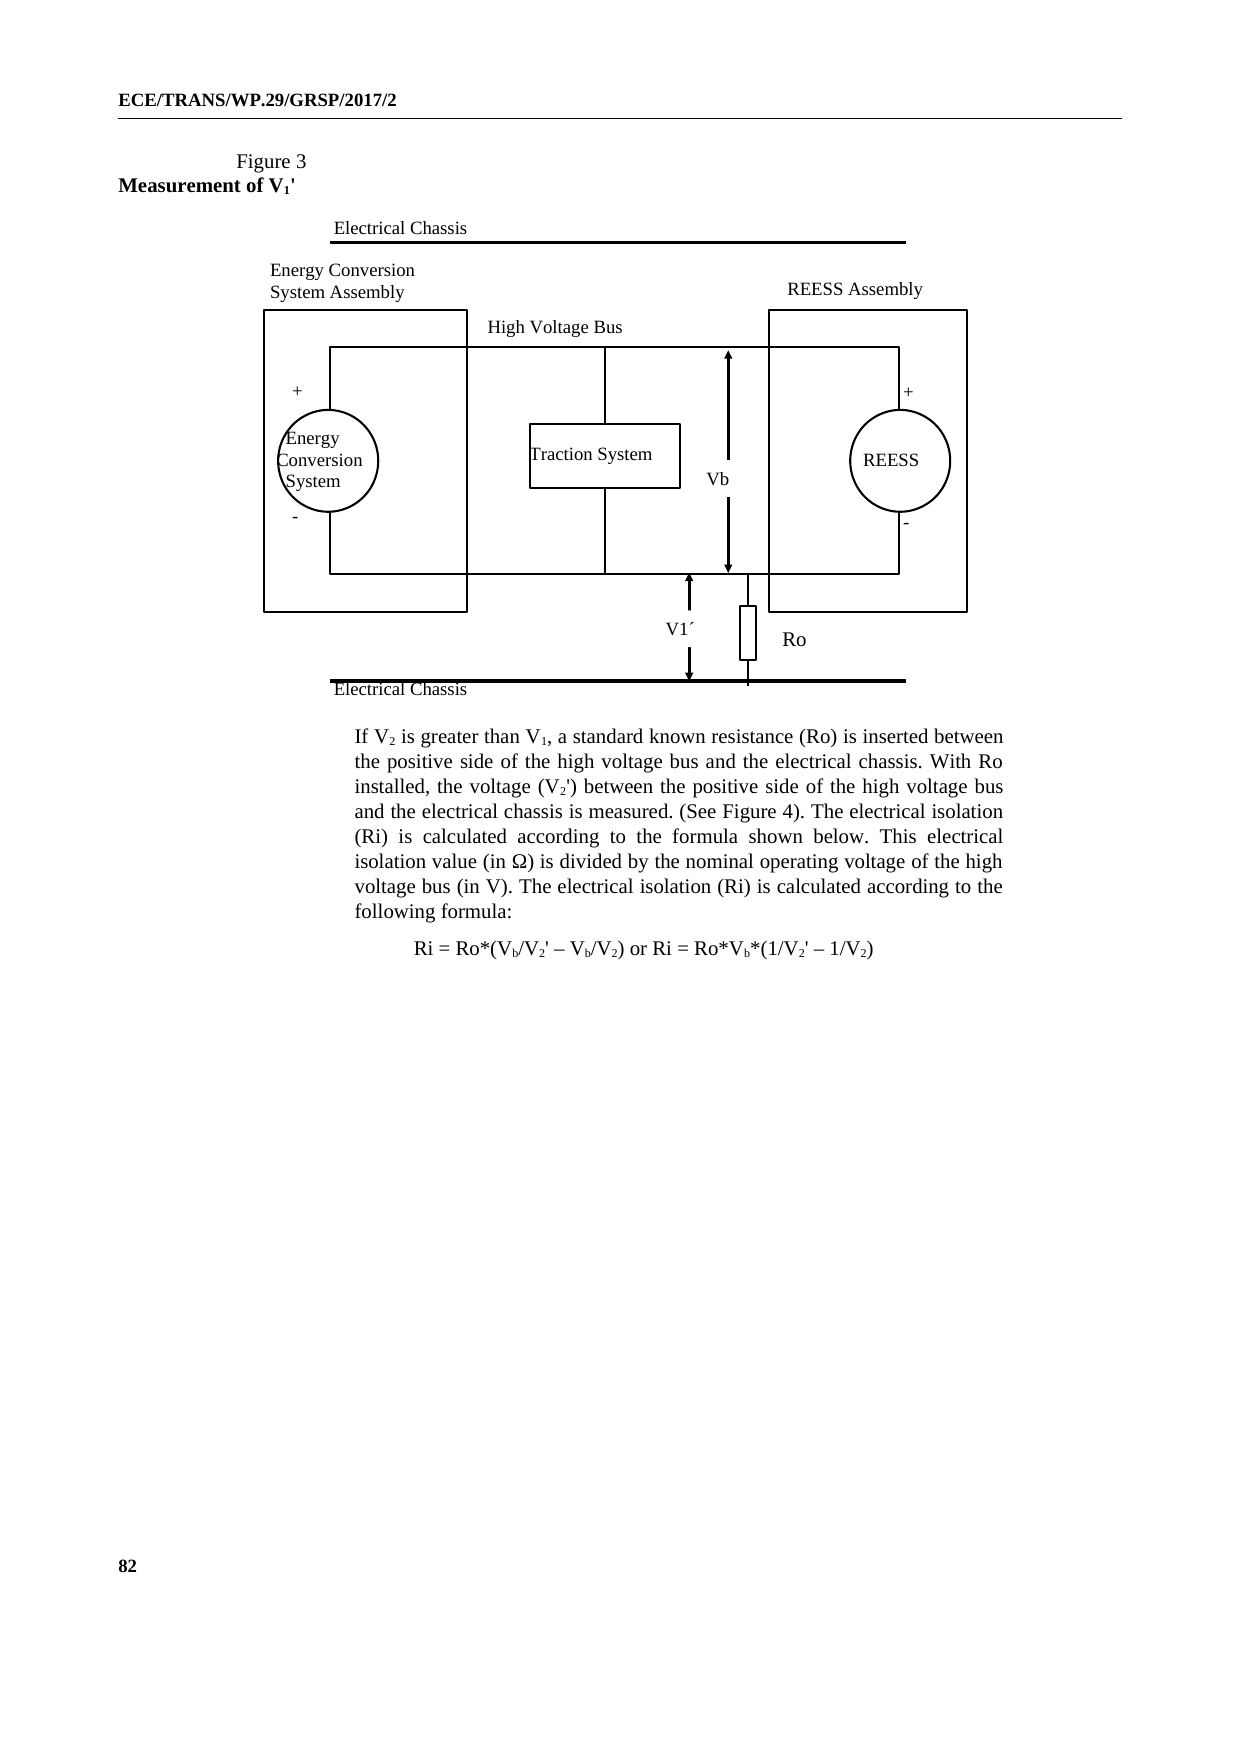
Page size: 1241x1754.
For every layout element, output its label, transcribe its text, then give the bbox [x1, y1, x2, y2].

text Ri = Ro*(Vb/V2' – Vb/V2) or Ri = Ro*Vb*(1/V2' – 1/V2) [236, 935, 1004, 960]
subtitle Measurement of V1' [118, 173, 1122, 197]
text Figure 3 [236, 148, 1004, 173]
text If V2 is greater than V1, a standard known resistance (Ro) is inserted between the positive side of the high voltage bus and the electrical chassis. With Ro installed, the voltage (V2') between the positive side of the high voltage bus and the electrical chassis is measured. (See Figure 4). The electrical isolation (Ri) is calculated according to the formula shown below. This electrical isolation value (in Ω) is divided by the nominal operating voltage of the high voltage bus (in V). The electrical isolation (Ri) is calculated according to the following formula: [236, 723, 1004, 923]
